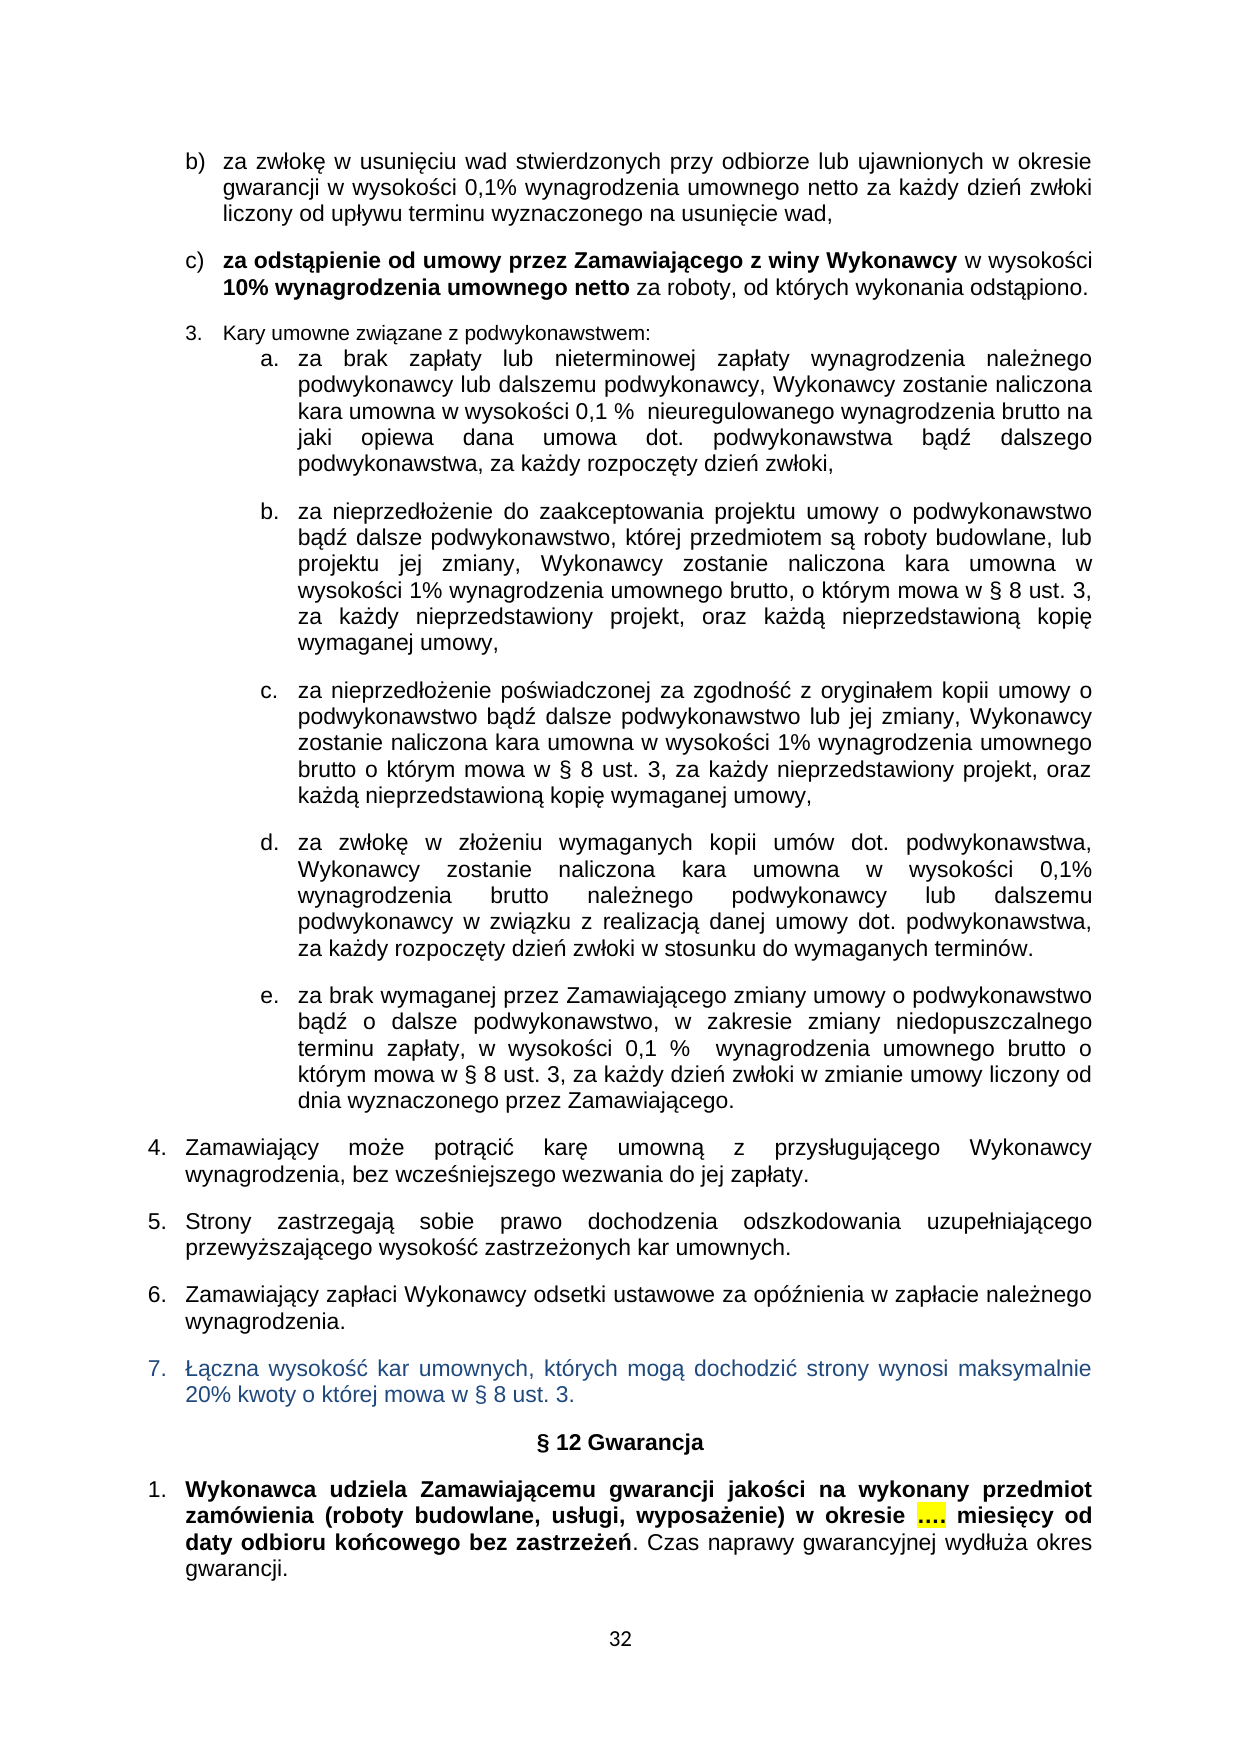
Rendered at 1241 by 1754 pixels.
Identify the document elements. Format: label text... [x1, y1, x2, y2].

list Zamawiający może potrącić karę umowną z przysługującego Wykonawcy wynagrodzenia, bez wcześniejszego wezwania do jej zapłaty. [148, 1134, 1093, 1187]
list Zamawiający zapłaci Wykonawcy odsetki ustawowe za opóźnienia w zapłacie należnego wynagrodzenia. [148, 1281, 1093, 1334]
list Wykonawca udziela Zamawiającemu gwarancji jakości na wykonany przedmiot zamówienia (roboty budowlane, usługi, wyposażenie) w okresie …. miesięcy od daty odbioru końcowego bez zastrzeżeń. Czas naprawy gwarancyjnej wydłuża okres gwarancji. [148, 1476, 1093, 1581]
list za nieprzedłożenie poświadczonej za zgodność z oryginałem kopii umowy o podwykonawstwo bądź dalsze podwykonawstwo lub jej zmiany, Wykonawcy zostanie naliczona kara umowna w wysokości 1% wynagrodzenia umownego brutto o którym mowa w § 8 ust. 3, za każdy nieprzedstawiony projekt, oraz każdą nieprzedstawioną kopię wymaganej umowy, [260, 677, 1093, 808]
text § 12 Gwarancja [148, 1428, 1093, 1455]
list Kary umowne związane z podwykonawstwem: [185, 321, 1093, 345]
list za brak zapłaty lub nieterminowej zapłaty wynagrodzenia należnego podwykonawcy lub dalszemu podwykonawcy, Wykonawcy zostanie naliczona kara umowna w wysokości 0,1 % nieuregulowanego wynagrodzenia brutto na jaki opiewa dana umowa dot. podwykonawstwa bądź dalszego podwykonawstwa, za każdy rozpoczęty dzień zwłoki, [260, 345, 1093, 477]
list za nieprzedłożenie do zaakceptowania projektu umowy o podwykonawstwo bądź dalsze podwykonawstwo, której przedmiotem są roboty budowlane, lub projektu jej zmiany, Wykonawcy zostanie naliczona kara umowna w wysokości 1% wynagrodzenia umownego brutto, o którym mowa w § 8 ust. 3, za każdy nieprzedstawiony projekt, oraz każdą nieprzedstawioną kopię wymaganej umowy, [260, 498, 1093, 656]
list za odstąpienie od umowy przez Zamawiającego z winy Wykonawcy w wysokości 10% wynagrodzenia umownego netto za roboty, od których wykonania odstąpiono. [185, 247, 1093, 300]
list za zwłokę w usunięciu wad stwierdzonych przy odbiorze lub ujawnionych w okresie gwarancji w wysokości 0,1% wynagrodzenia umownego netto za każdy dzień zwłoki liczony od upływu terminu wyznaczonego na usunięcie wad, [185, 148, 1093, 227]
list za brak wymaganej przez Zamawiającego zmiany umowy o podwykonawstwo bądź o dalsze podwykonawstwo, w zakresie zmiany niedopuszczalnego terminu zapłaty, w wysokości 0,1 % wynagrodzenia umownego brutto o którym mowa w § 8 ust. 3, za każdy dzień zwłoki w zmianie umowy liczony od dnia wyznaczonego przez Zamawiającego. [260, 982, 1093, 1113]
list za zwłokę w złożeniu wymaganych kopii umów dot. podwykonawstwa, Wykonawcy zostanie naliczona kara umowna w wysokości 0,1% wynagrodzenia brutto należnego podwykonawcy lub dalszemu podwykonawcy w związku z realizacją danej umowy dot. podwykonawstwa, za każdy rozpoczęty dzień zwłoki w stosunku do wymaganych terminów. [260, 829, 1093, 961]
list Łączna wysokość kar umownych, których mogą dochodzić strony wynosi maksymalnie 20% kwoty o której mowa w § 8 ust. 3. [148, 1355, 1093, 1408]
list Strony zastrzegają sobie prawo dochodzenia odszkodowania uzupełniającego przewyższającego wysokość zastrzeżonych kar umownych. [148, 1208, 1093, 1261]
